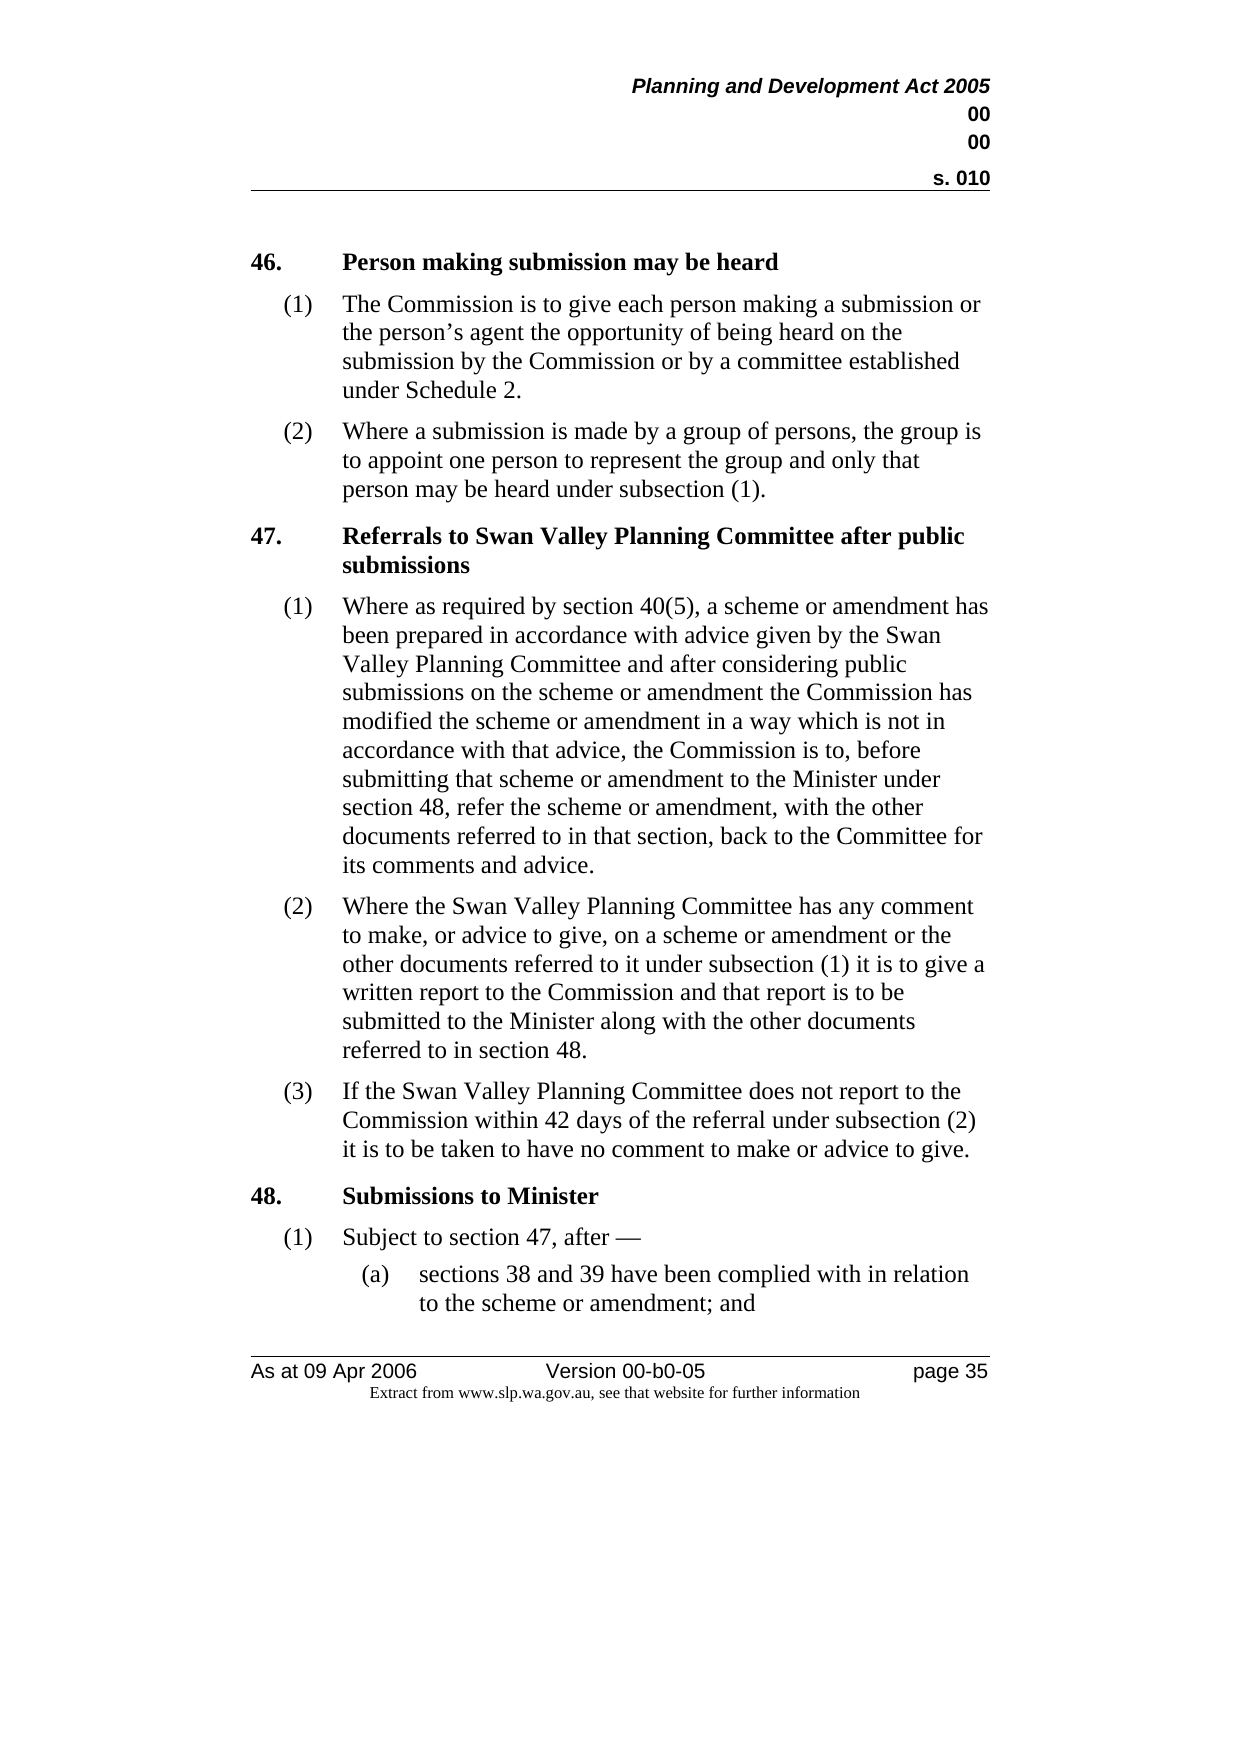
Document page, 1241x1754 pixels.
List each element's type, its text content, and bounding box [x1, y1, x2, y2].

subtitle 47. Referrals to Swan Valley Planning Committee after public submissions [251, 521, 990, 579]
text (2) Where a submission is made by a group of persons, the group is to appoint one person to represent the group and only that person may be heard under subsection (1). [251, 416, 990, 502]
text (a) sections 38 and 39 have been complied with in relation to the scheme or amendment; and [251, 1259, 990, 1317]
subtitle 48. Submissions to Minister [251, 1181, 990, 1210]
text (1) Where as required by section 40(5), a scheme or amendment has been prepared in accordance with advice given by the Swan Valley Planning Committee and after considering public submissions on the scheme or amendment the Commission has modified the scheme or amendment in a way which is not in accordance with that advice, the Commission is to, before submitting that scheme or amendment to the Minister under section 48, refer the scheme or amendment, with the other documents referred to in that section, back to the Committee for its comments and advice. [251, 591, 990, 879]
text (2) Where the Swan Valley Planning Committee has any comment to make, or advice to give, on a scheme or amendment or the other documents referred to it under subsection (1) it is to give a written report to the Commission and that report is to be submitted to the Minister along with the other documents referred to in section 48. [251, 891, 990, 1064]
text (1) Subject to section 47, after — [251, 1222, 990, 1251]
subtitle 46. Person making submission may be heard [251, 247, 990, 276]
text (3) If the Swan Valley Planning Committee does not report to the Commission within 42 days of the referral under subsection (2) it is to be taken to have no comment to make or advice to give. [251, 1076, 990, 1162]
text (1) The Commission is to give each person making a submission or the person’s agent the opportunity of being heard on the submission by the Commission or by a committee established under Schedule 2. [251, 289, 990, 404]
